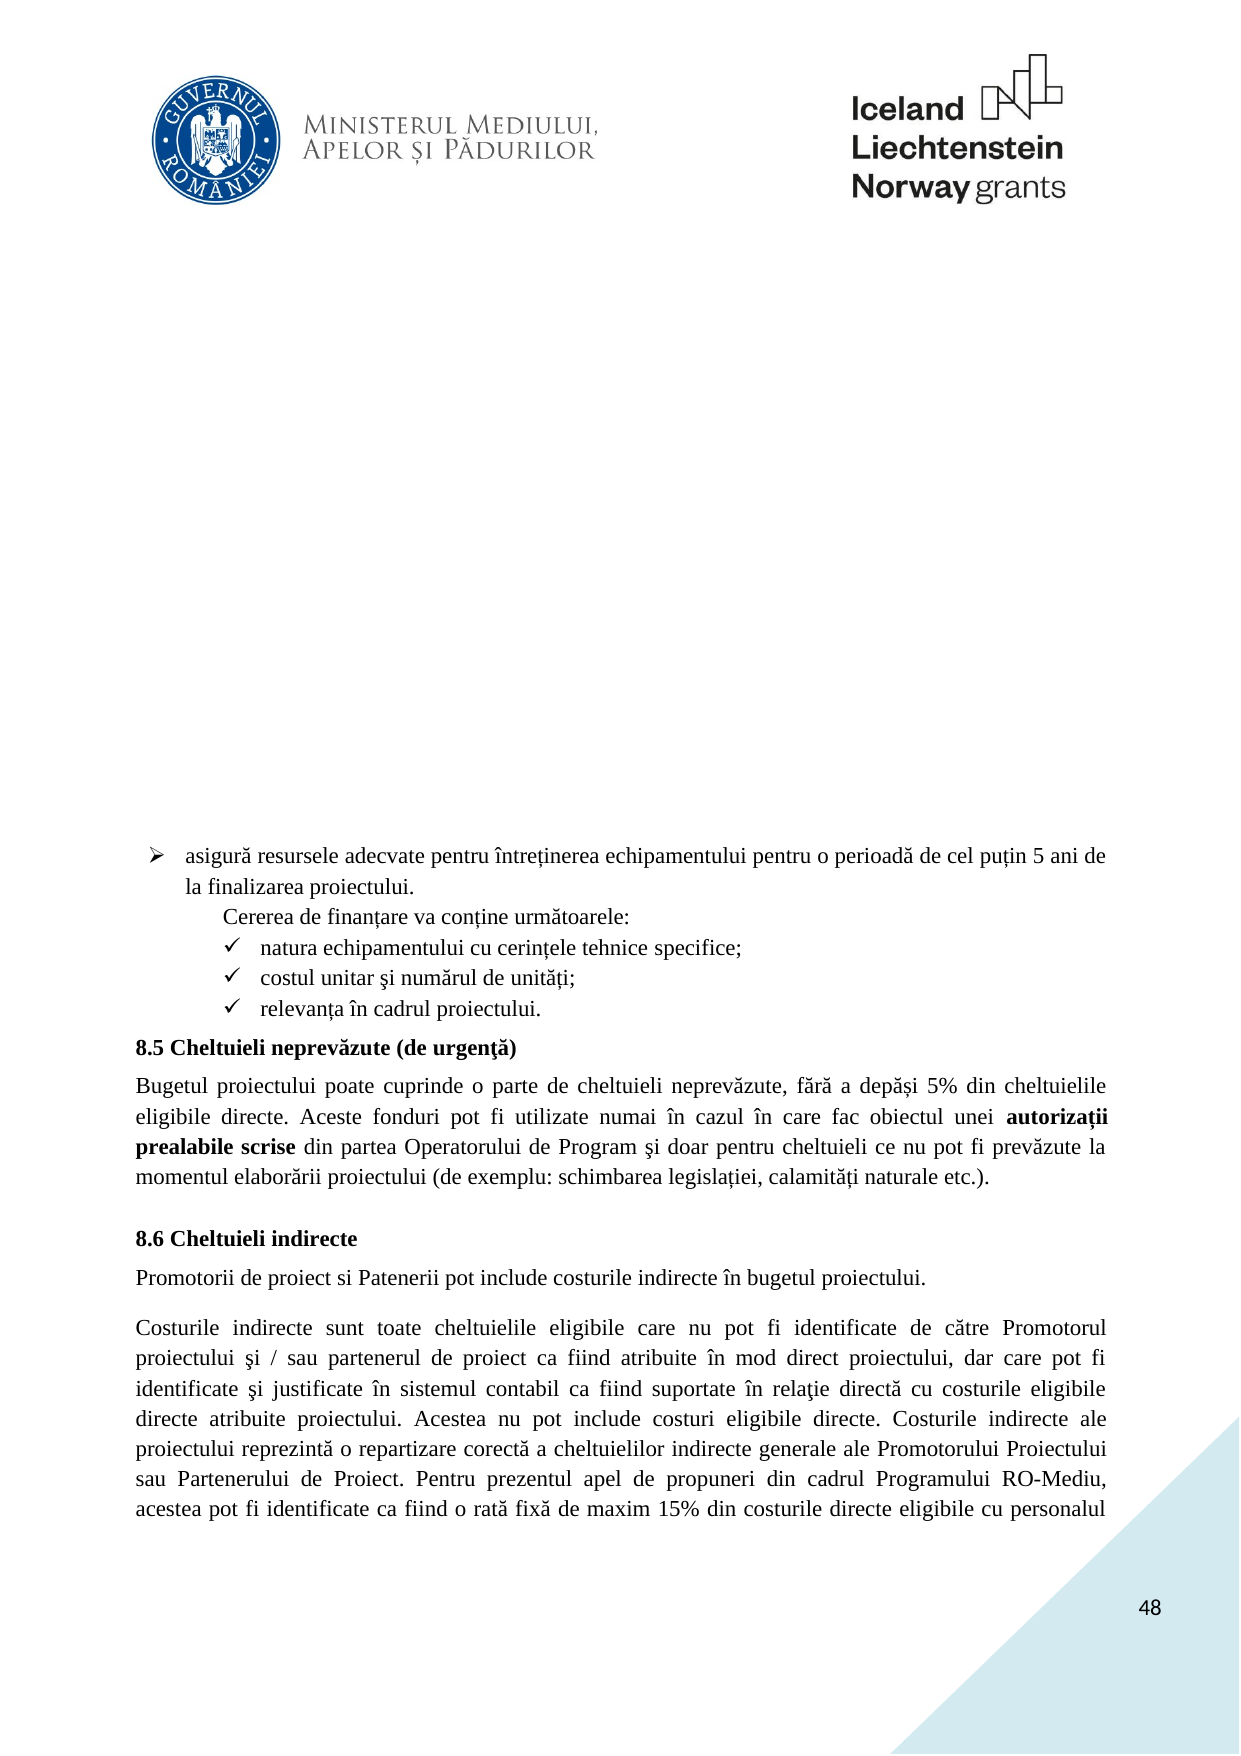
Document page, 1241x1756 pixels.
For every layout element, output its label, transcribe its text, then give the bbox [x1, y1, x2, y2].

text Promotorii de proiect si Patenerii pot include costurile indirecte în bugetul proiectului. [135, 1264, 1178, 1291]
list costul unitar şi numărul de unități; [223, 964, 1178, 991]
list asigură resursele adecvate pentru întreținerea echipamentului pentru o perioadă de cel puțin 5 ani de la finalizarea proiectului. [148, 843, 1108, 899]
list natura echipamentului cu cerințele tehnice specifice; [223, 933, 1178, 960]
text Costurile indirecte sunt toate cheltuielile eligibile care nu pot fi identificate de către Promotorul proiectului şi / sau partenerul de proiect ca fiind atribuite în mod direct proiectului, dar care pot fi identificate şi justificate în sistemul contabil ca fiind suportate în relaţie directă cu costurile eligibile directe atribuite proiectului. Acestea nu pot include costuri eligibile directe. Costurile indirecte ale proiectului reprezintă o repartizare corectă a cheltuielilor indirecte generale ale Promotorului Proiectului sau Partenerului de Proiect. Pentru prezentul apel de propuneri din cadrul Programului RO-Mediu, acestea pot fi identificate ca fiind o rată fixă de maxim 15% din costurile directe eligibile cu personalul fără să existe o cerință din partea Operatorului de Program de a efectua un calcul pentru stabilirea ratei aplicabile. [135, 1314, 1108, 1522]
text Bugetul proiectului poate cuprinde o parte de cheltuieli neprevăzute, fără a depăși 5% din cheltuielile eligibile directe. Aceste fonduri pot fi utilizate numai în cazul în care fac obiectul unei autorizații prealabile scrise din partea Operatorului de Program şi doar pentru cheltuieli ce nu pot fi prevăzute la momentul elaborării proiectului (de exemplu: schimbarea legislației, calamități naturale etc.). [135, 1072, 1108, 1189]
picture [151, 75, 597, 205]
picture [851, 54, 1068, 205]
subtitle 8.6 Cheltuieli indirecte [135, 1226, 1178, 1252]
subtitle 8.5 Cheltuieli neprevăzute (de urgenţă) [135, 1034, 1178, 1060]
list relevanța în cadrul proiectului. [223, 995, 1178, 1021]
text Cererea de finanțare va conține următoarele: [223, 903, 1178, 929]
